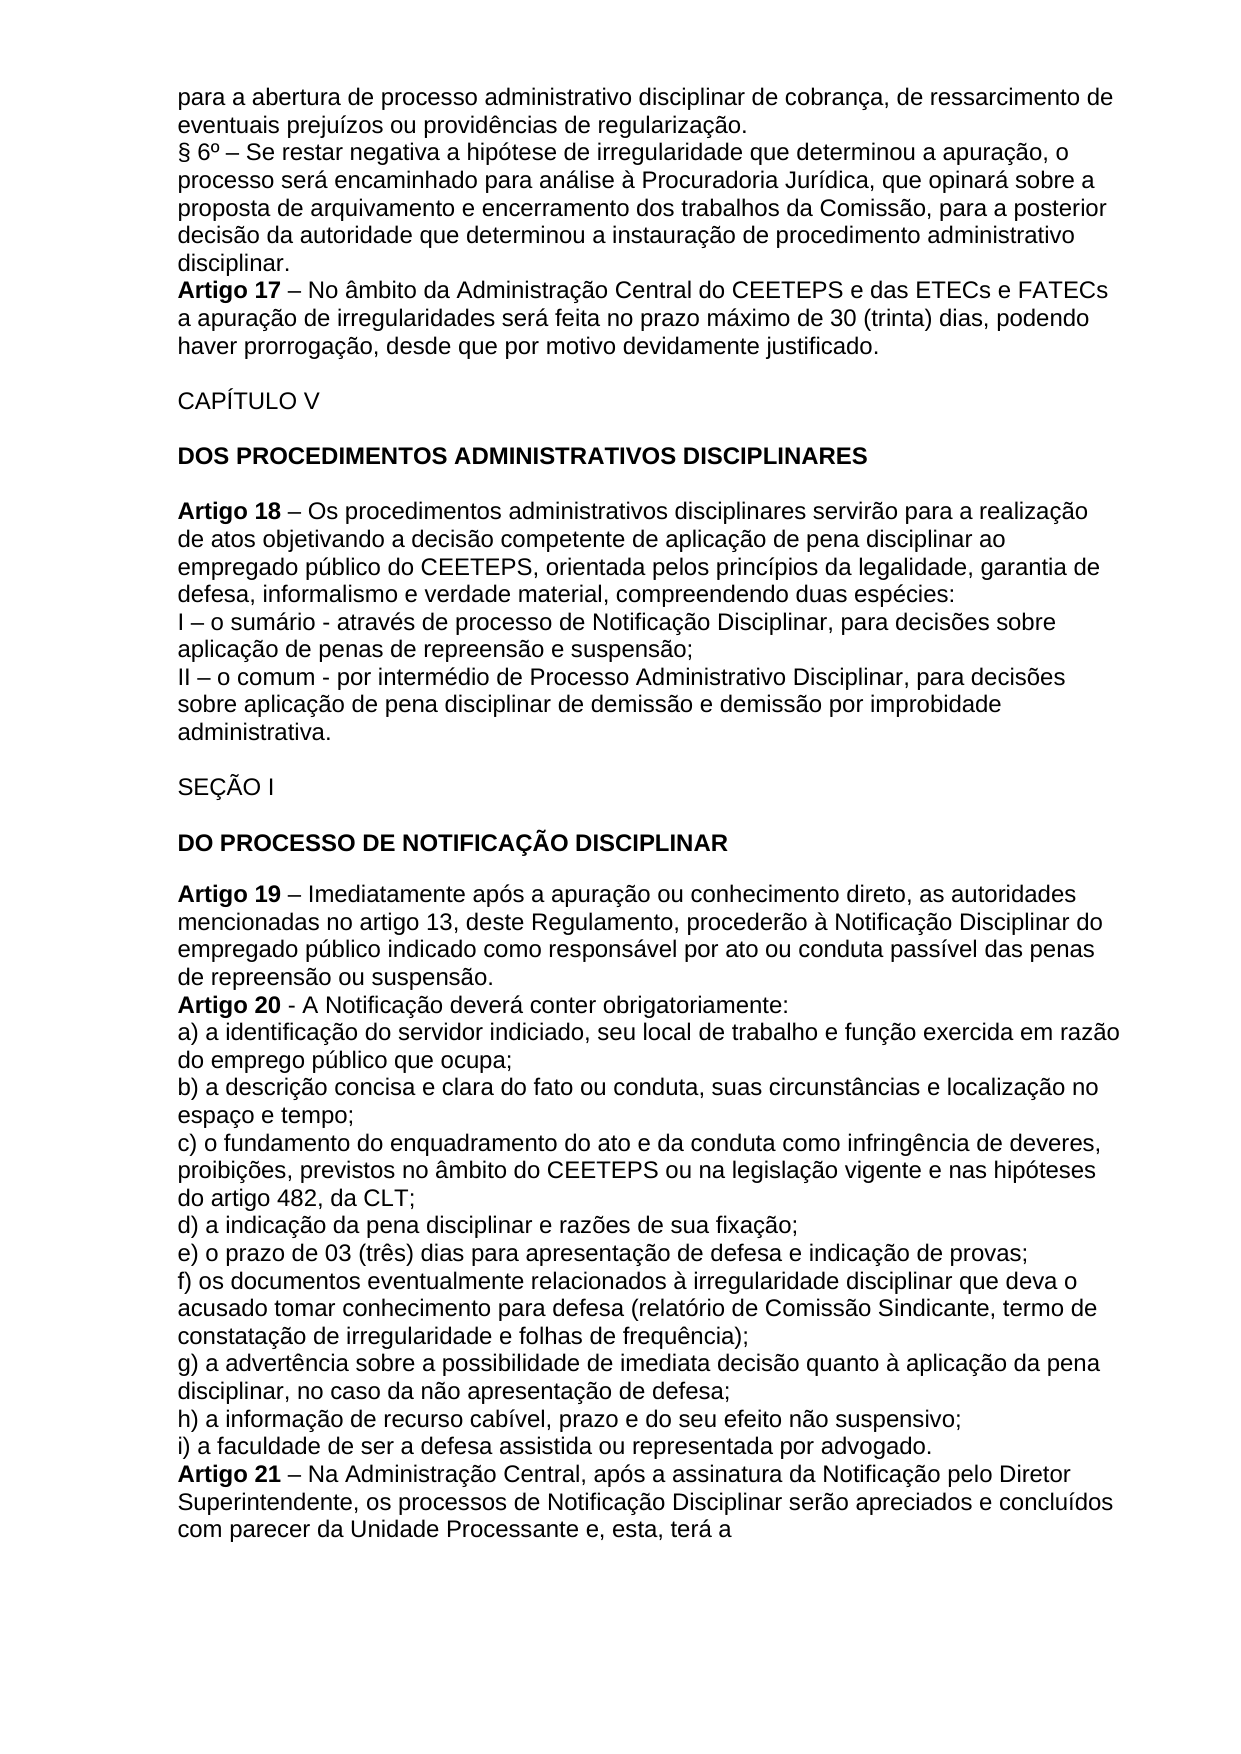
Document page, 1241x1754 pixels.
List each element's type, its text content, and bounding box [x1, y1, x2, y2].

text Artigo 21 – Na Administração Central, após a assinatura da Notificação pelo Diretor Superintendente, os processos de Notificação Disciplinar serão apreciados e concluídos com parecer da Unidade Processante e, esta, terá a [177, 1460, 1122, 1543]
text g) a advertência sobre a possibilidade de imediata decisão quanto à aplicação da pena disciplinar, no caso da não apresentação de defesa; [177, 1349, 1122, 1404]
text a) a identificação do servidor indiciado, seu local de trabalho e função exercida em razão do emprego público que ocupa; [177, 1018, 1122, 1073]
text i) a faculdade de ser a defesa assistida ou representada por advogado. [177, 1432, 1122, 1460]
text f) os documentos eventualmente relacionados à irregularidade disciplinar que deva o acusado tomar conhecimento para defesa (relatório de Comissão Sindicante, termo de constatação de irregularidade e folhas de frequência); [177, 1267, 1122, 1349]
text II – o comum - por intermédio de Processo Administrativo Disciplinar, para decisões sobre aplicação de pena disciplinar de demissão e demissão por improbidade administrativa. [177, 663, 1122, 746]
text para a abertura de processo administrativo disciplinar de cobrança, de ressarcimento de eventuais prejuízos ou providências de regularização. [177, 83, 1122, 138]
text Artigo 19 – Imediatamente após a apuração ou conhecimento direto, as autoridades mencionadas no artigo 13, deste Regulamento, procederão à Notificação Disciplinar do empregado público indicado como responsável por ato ou conduta passível das penas de repreensão ou suspensão. [177, 880, 1122, 991]
text CAPÍTULO V [177, 387, 1122, 414]
text DO PROCESSO DE NOTIFICAÇÃO DISCIPLINAR [177, 828, 1122, 856]
text e) o prazo de 03 (três) dias para apresentação de defesa e indicação de provas; [177, 1239, 1122, 1267]
text SEÇÃO I [177, 773, 1122, 801]
text Artigo 17 – No âmbito da Administração Central do CEETEPS e das ETECs e FATECs a apuração de irregularidades será feita no prazo máximo de 30 (trinta) dias, podendo haver prorrogação, desde que por motivo devidamente justificado. [177, 276, 1122, 359]
text h) a informação de recurso cabível, prazo e do seu efeito não suspensivo; [177, 1404, 1122, 1432]
text I – o sumário - através de processo de Notificação Disciplinar, para decisões sobre aplicação de penas de repreensão e suspensão; [177, 608, 1122, 663]
text Artigo 18 – Os procedimentos administrativos disciplinares servirão para a realização de atos objetivando a decisão competente de aplicação de pena disciplinar ao empregado público do CEETEPS, orientada pelos princípios da legalidade, garantia de defesa, informalismo e verdade material, compreendendo duas espécies: [177, 497, 1122, 608]
text DOS PROCEDIMENTOS ADMINISTRATIVOS DISCIPLINARES [177, 442, 1122, 469]
text b) a descrição concisa e clara do fato ou conduta, suas circunstâncias e localização no espaço e tempo; [177, 1073, 1122, 1128]
text § 6º – Se restar negativa a hipótese de irregularidade que determinou a apuração, o processo será encaminhado para análise à Procuradoria Jurídica, que opinará sobre a proposta de arquivamento e encerramento dos trabalhos da Comissão, para a posterior decisão da autoridade que determinou a instauração de procedimento administrativo disciplinar. [177, 138, 1122, 276]
text d) a indicação da pena disciplinar e razões de sua fixação; [177, 1211, 1122, 1239]
text Artigo 20 - A Notificação deverá conter obrigatoriamente: [177, 991, 1122, 1018]
text c) o fundamento do enquadramento do ato e da conduta como infringência de deveres, proibições, previstos no âmbito do CEETEPS ou na legislação vigente e nas hipóteses do artigo 482, da CLT; [177, 1128, 1122, 1211]
